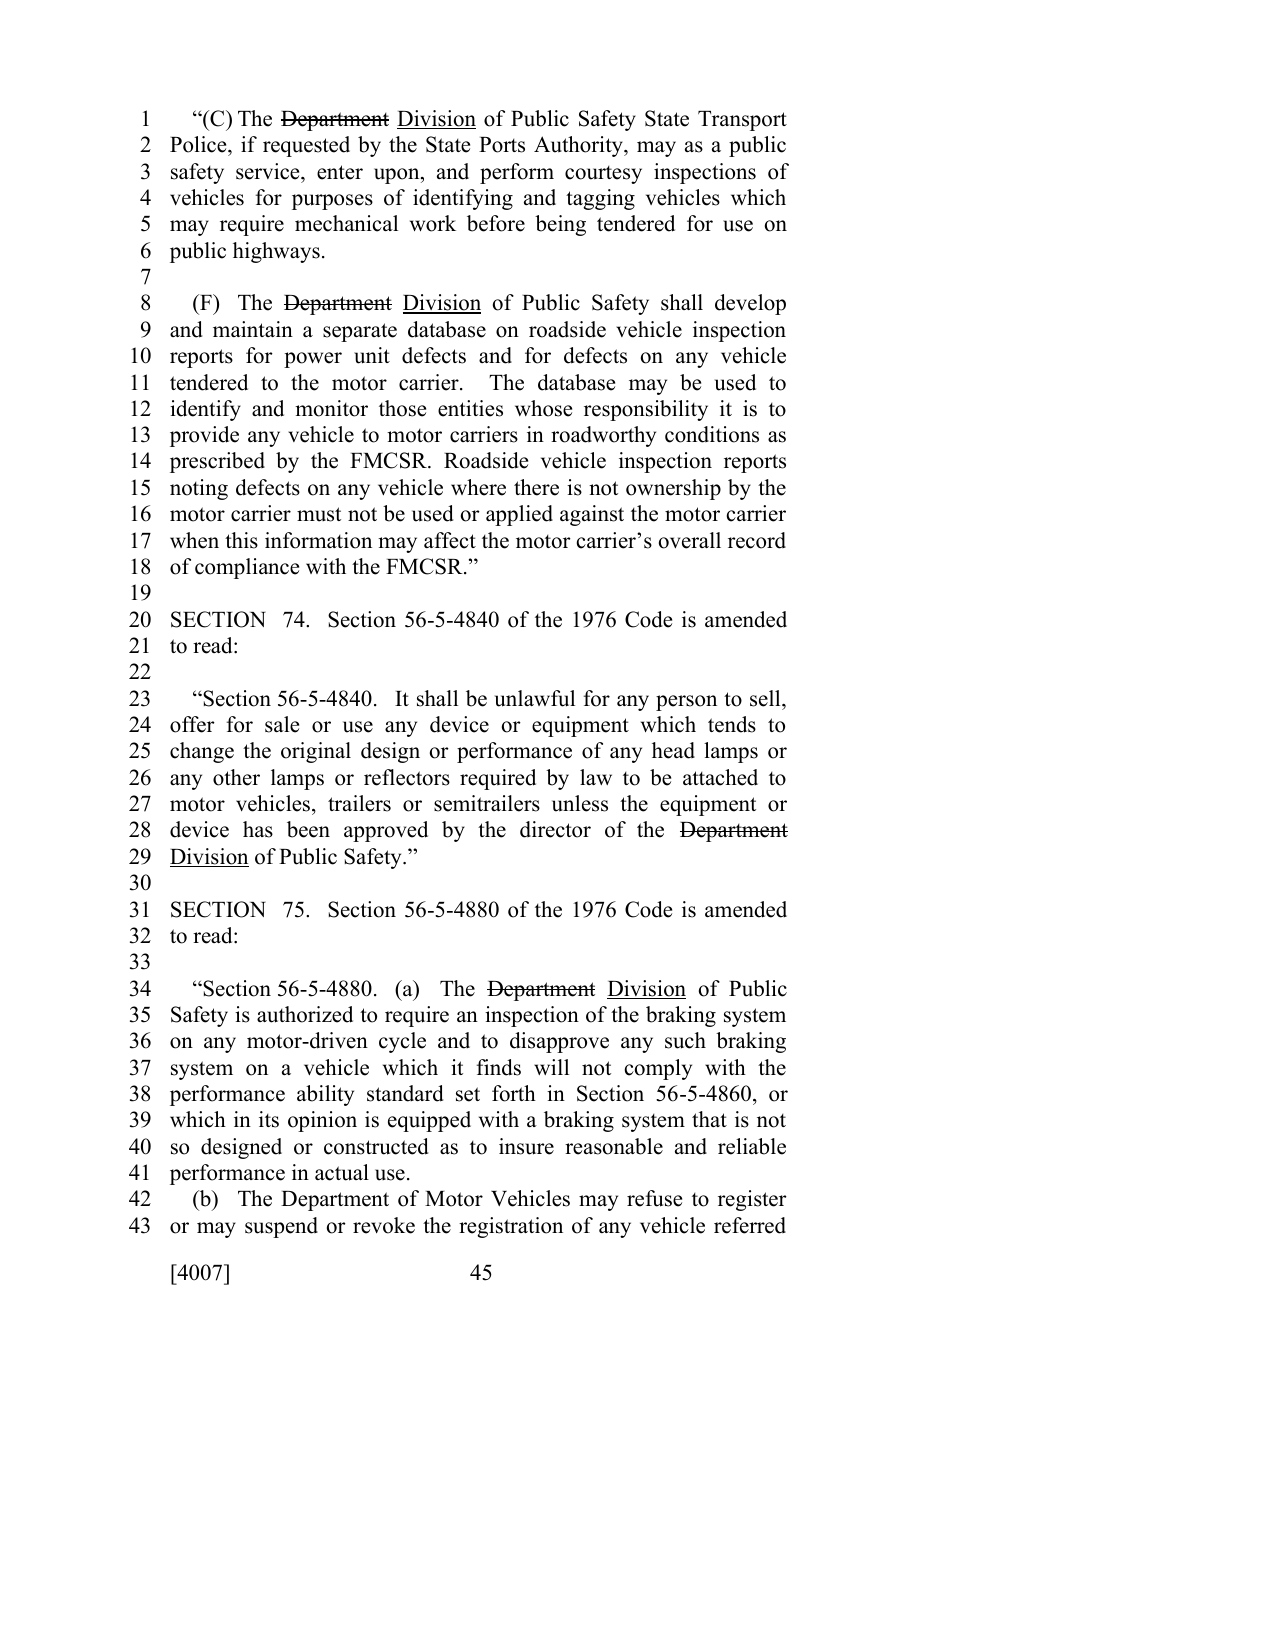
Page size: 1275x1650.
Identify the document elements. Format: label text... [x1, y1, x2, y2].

text (F) The Department Division of Public Safety shall develop and maintain a separate database on roadside vehicle inspection reports for power unit defects and for defects on any vehicle tendered to the motor carrier. The database may be used to identify and monitor those entities whose responsibility it is to provide any vehicle to motor carriers in roadworthy conditions as prescribed by the FMCSR. Roadside vehicle inspection reports noting defects on any vehicle where there is not ownership by the motor carrier must not be used or applied against the motor carrier when this information may affect the motor carrier’s overall record of compliance with the FMCSR.” [169, 289, 787, 579]
text SECTION 74. Section 56-5-4840 of the 1976 Code is amended to read: [169, 606, 787, 658]
text “(C) The Department Division of Public Safety State Transport Police, if requested by the State Ports Authority, may as a public safety service, enter upon, and perform courtesy inspections of vehicles for purposes of identifying and tagging vehicles which may require mechanical work before being tendered for use on public highways. [169, 105, 787, 263]
text SECTION 75. Section 56-5-4880 of the 1976 Code is amended to read: [169, 896, 787, 948]
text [169, 1186, 787, 1238]
text “Section 56-5-4880. (a) The Department Division of Public Safety is authorized to require an inspection of the braking system on any motor-driven cycle and to disapprove any such braking system on a vehicle which it finds will not comply with the performance ability standard set forth in Section 56-5-4860, or which in its opinion is equipped with a braking system that is not so designed or constructed as to insure reasonable and reliable performance in actual use. [169, 975, 787, 1186]
text “Section 56-5-4840. It shall be unlawful for any person to sell, offer for sale or use any device or equipment which tends to change the original design or performance of any head lamps or any other lamps or reflectors required by law to be attached to motor vehicles, trailers or semitrailers unless the equipment or device has been approved by the director of the Department Division of Public Safety.” [169, 685, 787, 869]
